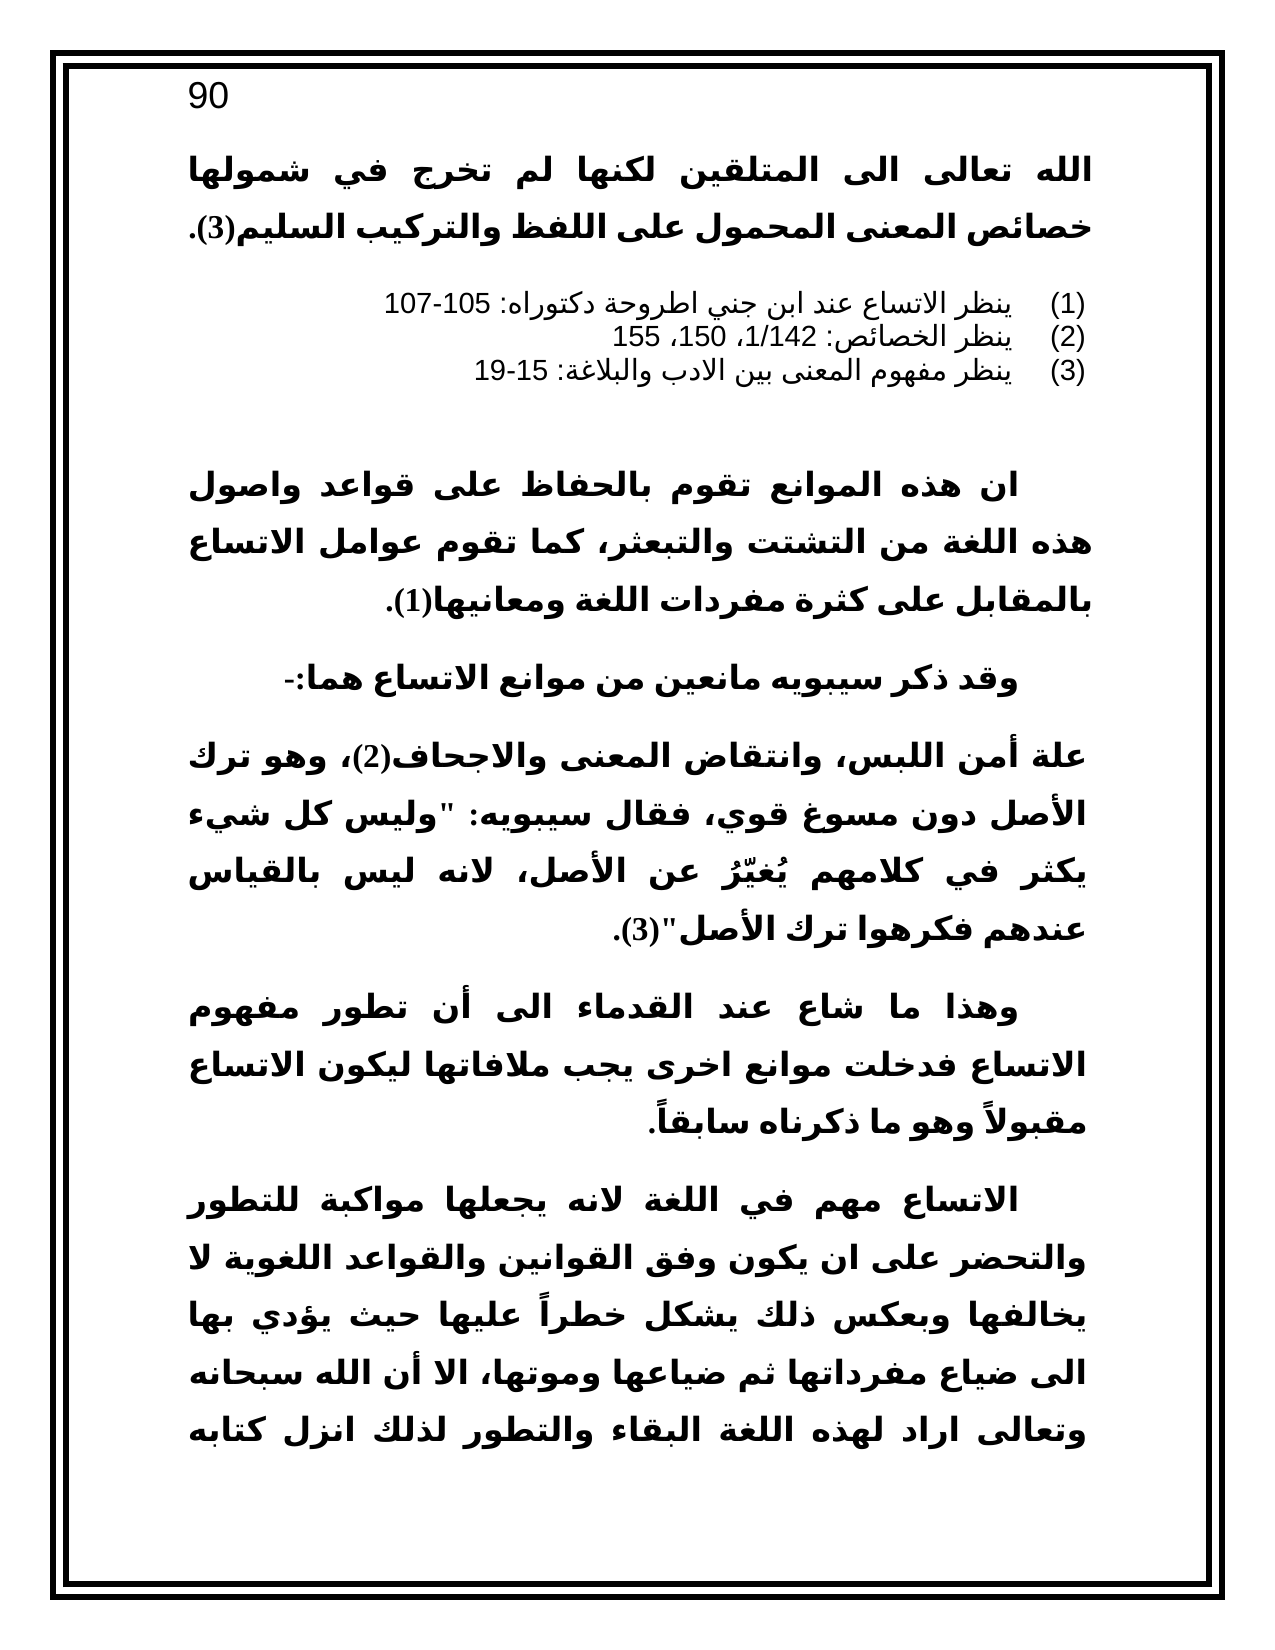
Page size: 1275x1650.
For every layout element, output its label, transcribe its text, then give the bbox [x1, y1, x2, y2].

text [187, 1181, 1087, 1449]
text علة أمن اللبس، وانتقاض المعنى والاجحاف(2)، وهو ترك الأصل دون مسوغ قوي، فقال سيبويه: "وليس كل شيء يكثر في كلامهم يُغيّرُ عن الأصل، لانه ليس بالقياس عندهم فكرهوا ترك الأصل"(3). [187, 736, 1087, 947]
list ينظر الاتساع عند ابن جني اطروحة دكتوراه: 105-107 [187, 286, 1050, 319]
text وهذا ما شاع عند القدماء الى أن تطور مفهوم الاتساع فدخلت موانع اخرى يجب ملافاتها ليكون الاتساع مقبولاً وهو ما ذكرناه سابقاً. [187, 987, 1087, 1141]
text ان هذه الموانع تقوم بالحفاظ على قواعد واصول هذه اللغة من التشتت والتبعثر، كما تقوم عوامل الاتساع بالمقابل على كثرة مفردات اللغة ومعانيها(1). [187, 465, 1093, 618]
list ينظر الخصائص: 1/142، 150، 155 [187, 319, 1050, 353]
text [187, 150, 1093, 246]
list ينظر مفهوم المعنى بين الادب والبلاغة: 15-19 [187, 353, 1050, 386]
text وقد ذكر سيبويه مانعين من موانع الاتساع هما:- [187, 658, 1093, 696]
